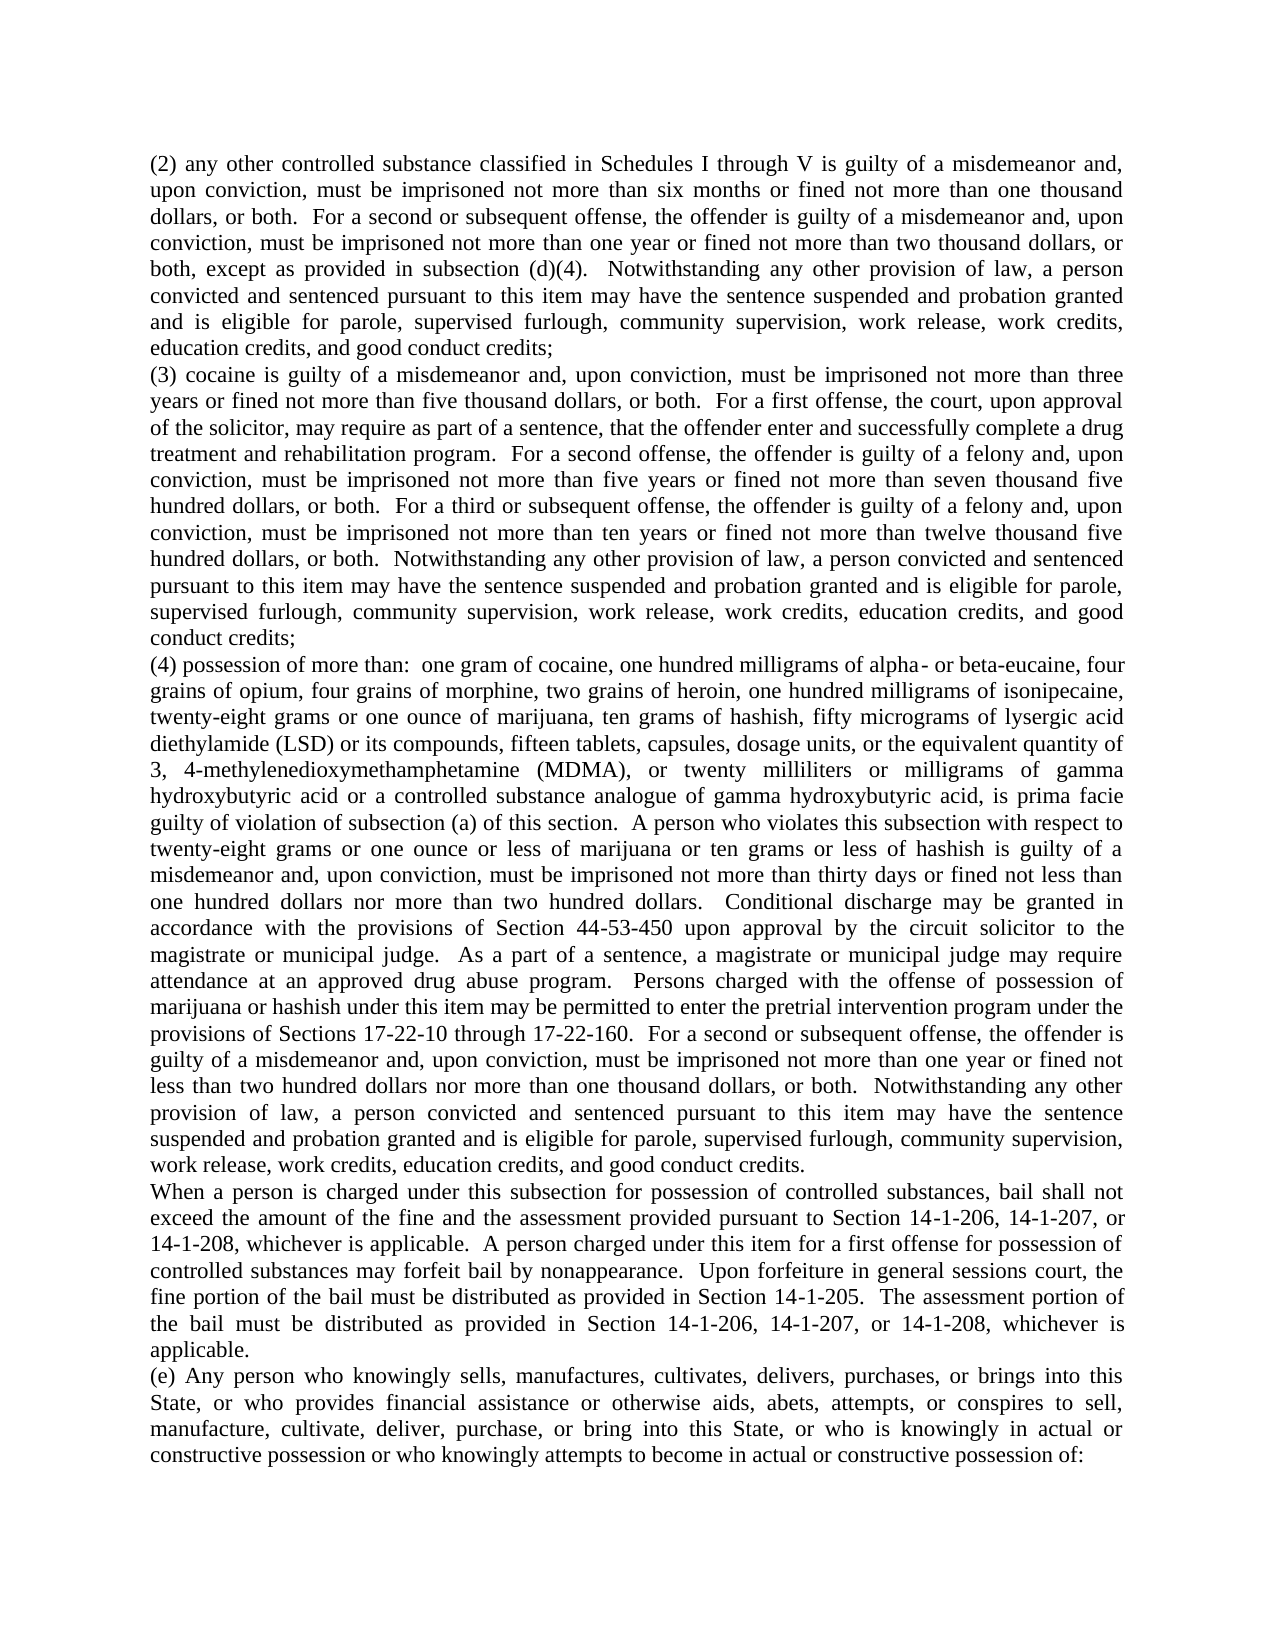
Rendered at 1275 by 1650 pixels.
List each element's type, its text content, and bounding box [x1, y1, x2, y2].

text (e) Any person who knowingly sells, manufactures, cultivates, delivers, purchases, or brings into this State, or who provides financial assistance or otherwise aids, abets, attempts, or conspires to sell, manufacture, cultivate, deliver, purchase, or bring into this State, or who is knowingly in actual or constructive possession or who knowingly attempts to become in actual or constructive possession of: [150, 1362, 1125, 1468]
text When a person is charged under this subsection for possession of controlled substances, bail shall not exceed the amount of the fine and the assessment provided pursuant to Section 14-1-206, 14-1-207, or 14-1-208, whichever is applicable. A person charged under this item for a first offense for possession of controlled substances may forfeit bail by nonappearance. Upon forfeiture in general sessions court, the fine portion of the bail must be distributed as provided in Section 14-1-205. The assessment portion of the bail must be distributed as provided in Section 14-1-206, 14-1-207, or 14-1-208, whichever is applicable. [150, 1178, 1125, 1362]
text (2) any other controlled substance classified in Schedules I through V is guilty of a misdemeanor and, upon conviction, must be imprisoned not more than six months or fined not more than one thousand dollars, or both. For a second or subsequent offense, the offender is guilty of a misdemeanor and, upon conviction, must be imprisoned not more than one year or fined not more than two thousand dollars, or both, except as provided in subsection (d)(4). Notwithstanding any other provision of law, a person convicted and sentenced pursuant to this item may have the sentence suspended and probation granted and is eligible for parole, supervised furlough, community supervision, work release, work credits, education credits, and good conduct credits; [150, 150, 1125, 361]
text (3) cocaine is guilty of a misdemeanor and, upon conviction, must be imprisoned not more than three years or fined not more than five thousand dollars, or both. For a first offense, the court, upon approval of the solicitor, may require as part of a sentence, that the offender enter and successfully complete a drug treatment and rehabilitation program. For a second offense, the offender is guilty of a felony and, upon conviction, must be imprisoned not more than five years or fined not more than seven thousand five hundred dollars, or both. For a third or subsequent offense, the offender is guilty of a felony and, upon conviction, must be imprisoned not more than ten years or fined not more than twelve thousand five hundred dollars, or both. Notwithstanding any other provision of law, a person convicted and sentenced pursuant to this item may have the sentence suspended and probation granted and is eligible for parole, supervised furlough, community supervision, work release, work credits, education credits, and good conduct credits; [150, 361, 1125, 651]
text (4) possession of more than: one gram of cocaine, one hundred milligrams of alpha- or beta-eucaine, four grains of opium, four grains of morphine, two grains of heroin, one hundred milligrams of isonipecaine, twenty-eight grams or one ounce of marijuana, ten grams of hashish, fifty micrograms of lysergic acid diethylamide (LSD) or its compounds, fifteen tablets, capsules, dosage units, or the equivalent quantity of 3, 4-methylenedioxymethamphetamine (MDMA), or twenty milliliters or milligrams of gamma hydroxybutyric acid or a controlled substance analogue of gamma hydroxybutyric acid, is prima facie guilty of violation of subsection (a) of this section. A person who violates this subsection with respect to twenty-eight grams or one ounce or less of marijuana or ten grams or less of hashish is guilty of a misdemeanor and, upon conviction, must be imprisoned not more than thirty days or fined not less than one hundred dollars nor more than two hundred dollars. Conditional discharge may be granted in accordance with the provisions of Section 44-53-450 upon approval by the circuit solicitor to the magistrate or municipal judge. As a part of a sentence, a magistrate or municipal judge may require attendance at an approved drug abuse program. Persons charged with the offense of possession of marijuana or hashish under this item may be permitted to enter the pretrial intervention program under the provisions of Sections 17-22-10 through 17-22-160. For a second or subsequent offense, the offender is guilty of a misdemeanor and, upon conviction, must be imprisoned not more than one year or fined not less than two hundred dollars nor more than one thousand dollars, or both. Notwithstanding any other provision of law, a person convicted and sentenced pursuant to this item may have the sentence suspended and probation granted and is eligible for parole, supervised furlough, community supervision, work release, work credits, education credits, and good conduct credits. [150, 651, 1125, 1178]
